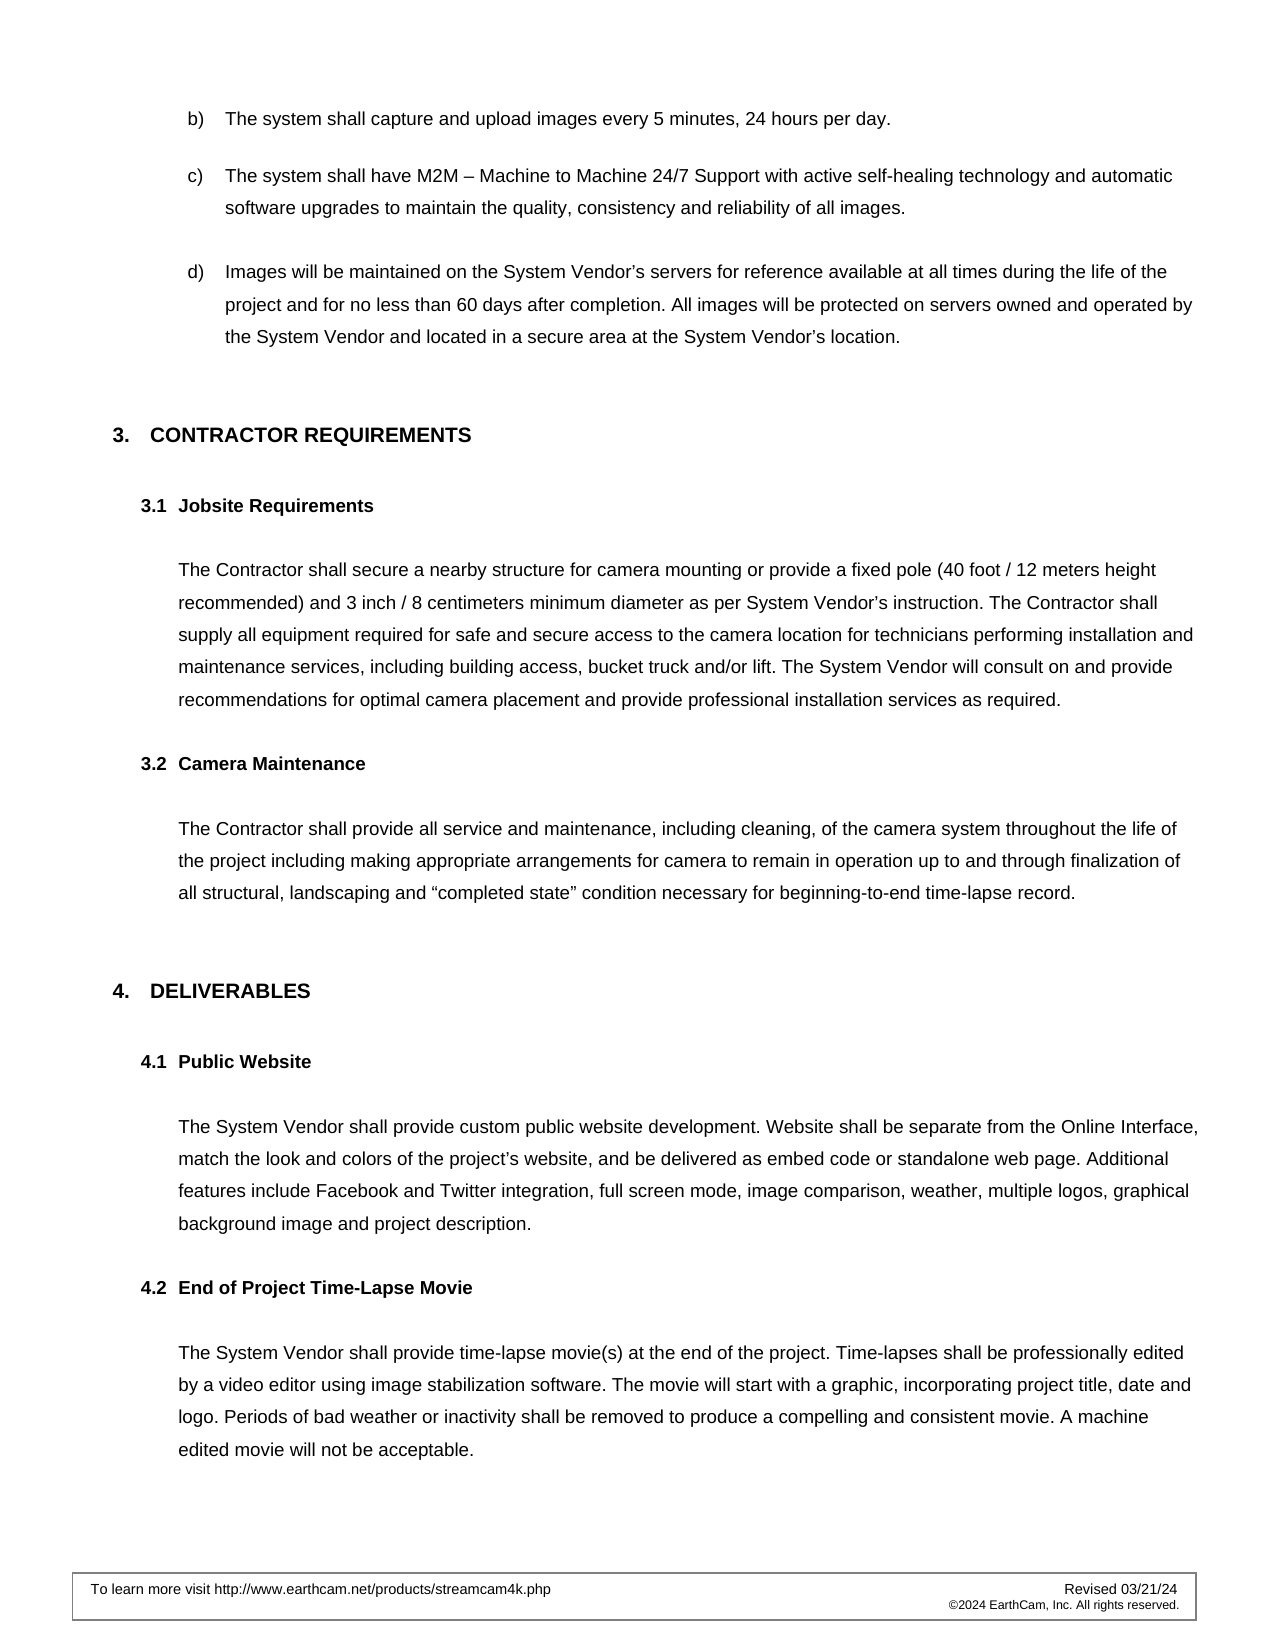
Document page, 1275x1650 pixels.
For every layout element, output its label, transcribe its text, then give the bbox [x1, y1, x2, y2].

list End of Project Time-Lapse Movie [141, 1277, 1200, 1298]
list CONTRACTOR REQUIREMENTS [112, 423, 1200, 447]
list The System Vendor shall provide time-lapse movie(s) at the end of the project. Time-lapses shall be professionally edited by a video editor using image stabilization software. The movie will start with a graphic, incorporating project title, date and logo. Periods of bad weather or inactivity shall be removed to produce a compelling and consistent movie. A machine edited movie will not be acceptable. [178, 1341, 1200, 1460]
list The system shall capture and upload images every 5 minutes, 24 hours per day. [187, 107, 1200, 129]
list The system shall have M2M – Machine to Machine 24/7 Support with active self-healing technology and automatic software upgrades to maintain the quality, consistency and reliability of all images. [187, 164, 1200, 218]
list Camera Maintenance [141, 753, 1200, 774]
list The System Vendor shall provide custom public website development. Website shall be separate from the Online Interface, match the look and colors of the project’s website, and be delivered as embed code or standalone web page. Additional features include Facebook and Twitter integration, full screen mode, image comparison, weather, multiple logos, graphical background image and project description. [178, 1115, 1200, 1234]
list Public Website [141, 1051, 1200, 1072]
list The Contractor shall provide all service and maintenance, including cleaning, of the camera system throughout the life of the project including making appropriate arrangements for camera to remain in operation up to and through finalization of all structural, landscaping and “completed state” condition necessary for beginning-to-end time-lapse record. [178, 817, 1200, 904]
list Jobsite Requirements [141, 494, 1200, 516]
list Images will be maintained on the System Vendor’s servers for reference available at all times during the life of the project and for no less than 60 days after completion. All images will be protected on servers owned and operated by the System Vendor and located in a secure area at the System Vendor’s location. [187, 261, 1200, 347]
list DELIVERABLES [112, 979, 1200, 1003]
list The Contractor shall secure a nearby structure for camera mounting or provide a fixed pole (40 foot / 12 meters height recommended) and 3 inch / 8 centimeters minimum diameter as per System Vendor’s instruction. The Contractor shall supply all equipment required for safe and secure access to the camera location for technicians performing installation and maintenance services, including building access, bucket truck and/or lift. The System Vendor will consult on and provide recommendations for optimal camera placement and provide professional installation services as required. [178, 559, 1200, 710]
